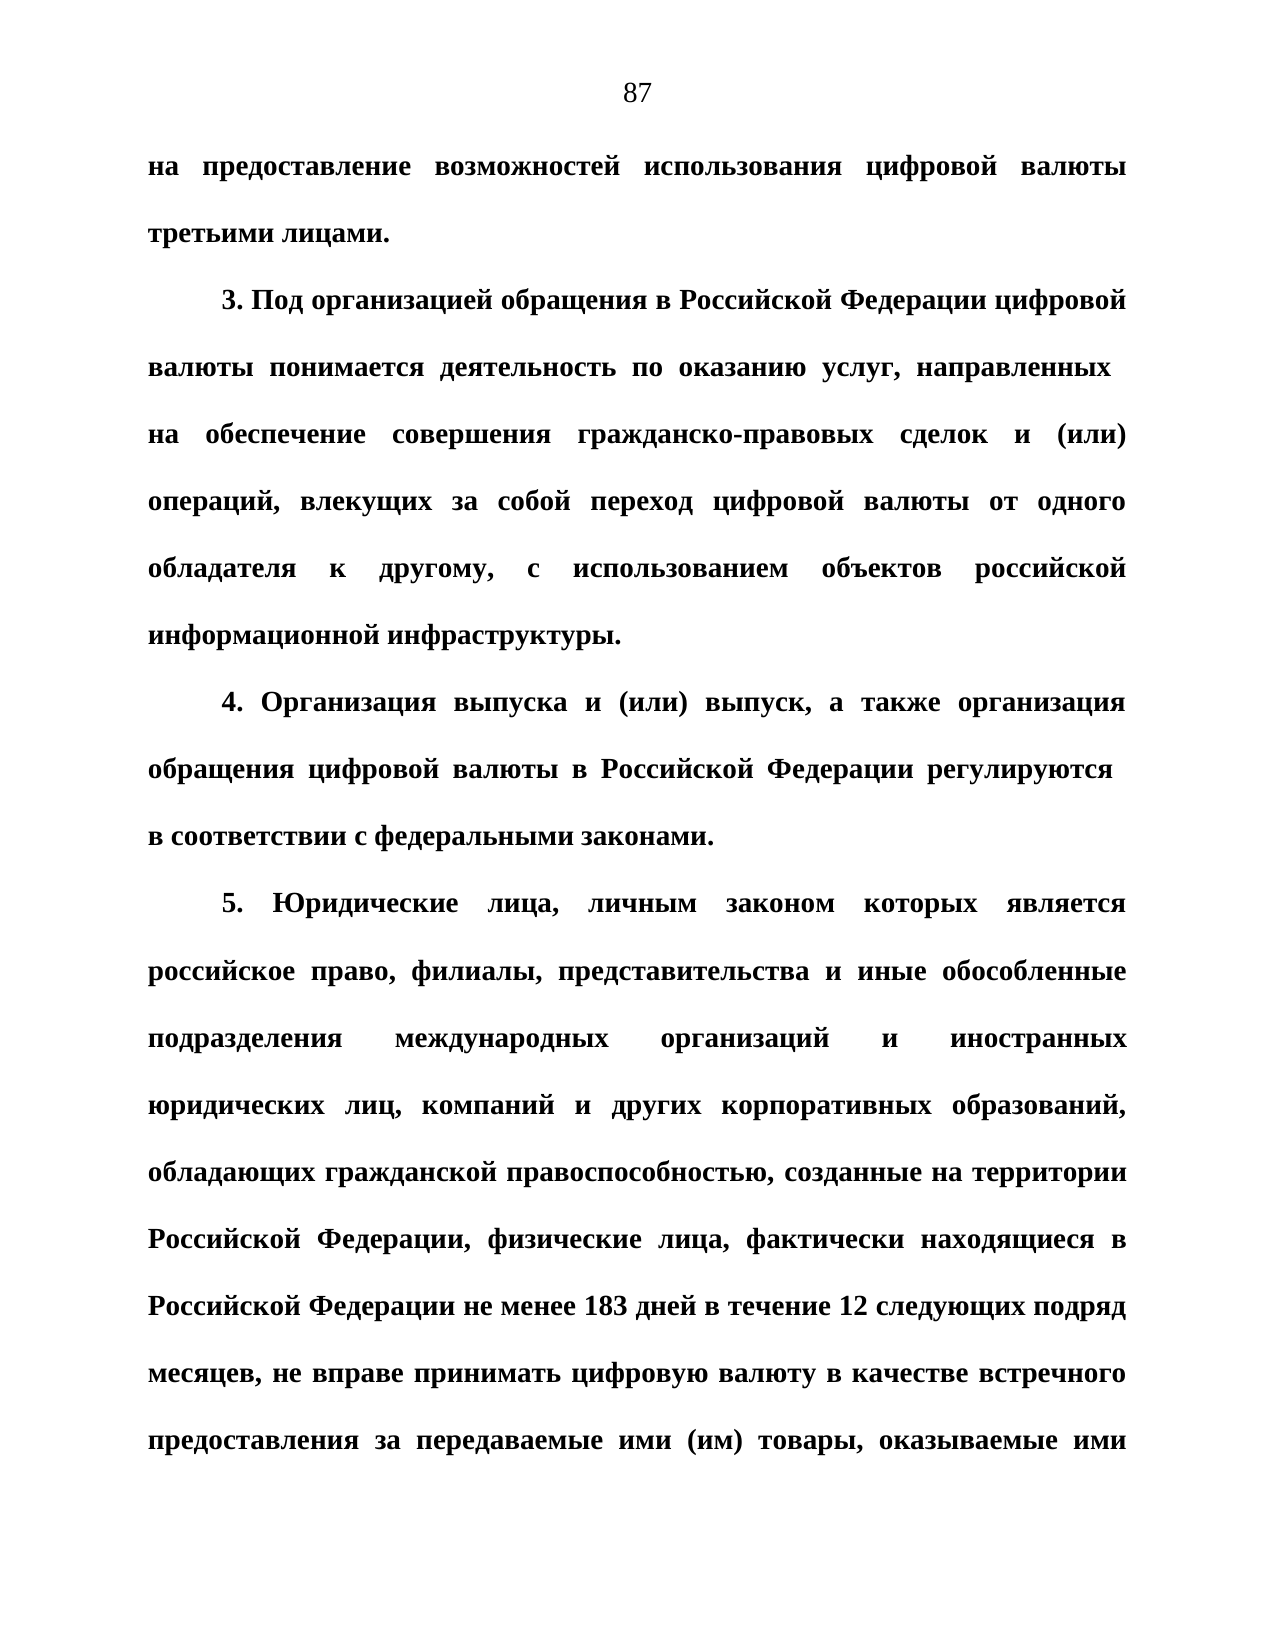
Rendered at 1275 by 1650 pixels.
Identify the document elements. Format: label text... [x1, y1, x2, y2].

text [148, 886, 1127, 1456]
text 3. Под организацией обращения в Российской Федерации цифровой валюты понимается деятельность по оказанию услуг, направленных на обеспечение совершения гражданско-правовых сделок и (или) операций, влекущих за собой переход цифровой валюты от одного обладателя к другому, с использованием объектов российской информационной инфраструктуры. [148, 282, 1127, 651]
text 4. Организация выпуска и (или) выпуск, а также организация обращения цифровой валюты в Российской Федерации регулируются в соответствии с федеральными законами. [148, 684, 1127, 852]
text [148, 148, 1127, 248]
